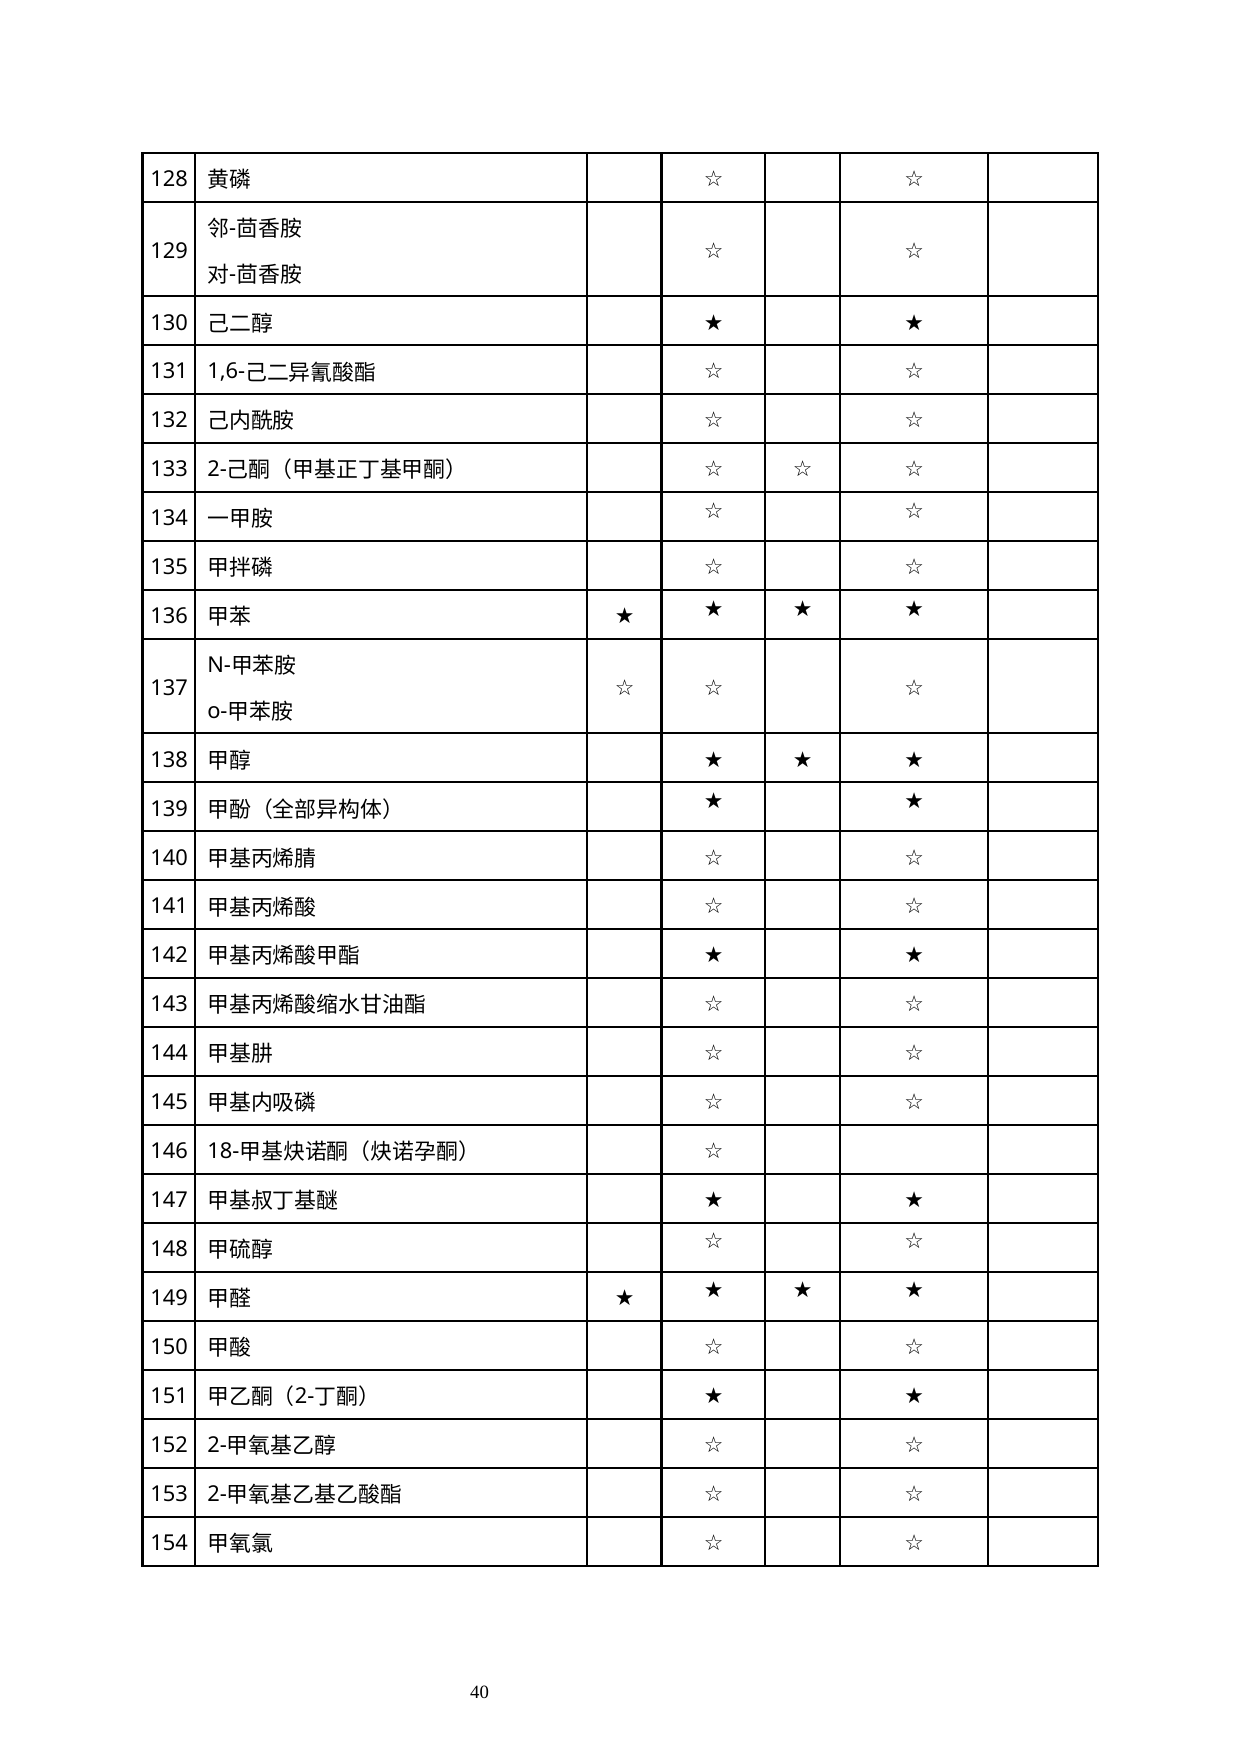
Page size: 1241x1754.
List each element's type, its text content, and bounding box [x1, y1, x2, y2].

table_cell 甲基丙烯酸缩水甘油酯 [196, 979, 586, 1026]
table_cell ☆ [841, 395, 987, 442]
table_cell [588, 979, 660, 1026]
table_cell [766, 1420, 839, 1467]
table_cell ☆ [663, 1077, 764, 1124]
table_cell [989, 1126, 1097, 1173]
table_cell 甲基丙烯腈 [196, 832, 586, 879]
table_cell 144 [144, 1028, 194, 1075]
table_cell 139 [144, 783, 194, 830]
table_cell [989, 1175, 1097, 1222]
table_cell ★ [766, 1273, 839, 1320]
table_cell [588, 1371, 660, 1418]
table_cell [766, 1126, 839, 1173]
table_cell 2-甲氧基乙醇 [196, 1420, 586, 1467]
table_cell [766, 542, 839, 589]
table_cell ★ [841, 930, 987, 977]
table_cell [766, 1224, 839, 1271]
table_cell 140 [144, 832, 194, 879]
table_cell N-甲苯胺 o-甲苯胺 [196, 640, 586, 732]
table_cell 甲拌磷 [196, 542, 586, 589]
table_cell [588, 493, 660, 540]
table_cell ☆ [663, 640, 764, 732]
table_cell ★ [841, 591, 987, 638]
table_cell 147 [144, 1175, 194, 1222]
table_cell ★ [841, 1175, 987, 1222]
table_cell 152 [144, 1420, 194, 1467]
table_cell 黄磷 [196, 154, 586, 201]
table_cell 甲氧氯 [196, 1518, 586, 1564]
table_cell ★ [663, 734, 764, 781]
table_cell [588, 1126, 660, 1173]
table_cell ☆ [663, 1322, 764, 1369]
table_cell 133 [144, 444, 194, 491]
table_cell [588, 783, 660, 830]
table_cell ☆ [841, 881, 987, 928]
table_cell [766, 881, 839, 928]
table_cell 一甲胺 [196, 493, 586, 540]
table_cell ☆ [841, 1469, 987, 1516]
table_cell 甲醛 [196, 1273, 586, 1320]
table_cell 154 [144, 1518, 194, 1564]
table_cell 2-己酮（甲基正丁基甲酮） [196, 444, 586, 491]
table_cell ★ [841, 734, 987, 781]
table_cell 141 [144, 881, 194, 928]
table_cell [989, 297, 1097, 344]
table_cell 甲基丙烯酸 [196, 881, 586, 928]
table_cell 134 [144, 493, 194, 540]
table_cell [841, 1126, 987, 1173]
table_cell 146 [144, 1126, 194, 1173]
table_cell [989, 591, 1097, 638]
table_cell [766, 1077, 839, 1124]
table_cell 甲硫醇 [196, 1224, 586, 1271]
table_cell 149 [144, 1273, 194, 1320]
table_cell ☆ [663, 444, 764, 491]
table_cell ☆ [663, 1518, 764, 1564]
table_cell [766, 1518, 839, 1564]
table_cell 148 [144, 1224, 194, 1271]
table_cell ☆ [663, 346, 764, 393]
table_cell ☆ [663, 203, 764, 295]
table_cell 甲酸 [196, 1322, 586, 1369]
table_cell ☆ [841, 444, 987, 491]
table_cell ★ [663, 591, 764, 638]
table_cell ★ [766, 591, 839, 638]
table_cell 137 [144, 640, 194, 732]
table_cell [588, 1518, 660, 1564]
table_cell [766, 832, 839, 879]
table_cell [989, 930, 1097, 977]
table_cell [588, 1469, 660, 1516]
table_cell 128 [144, 154, 194, 201]
table_cell [766, 1028, 839, 1075]
table_cell [588, 297, 660, 344]
table_cell [989, 1224, 1097, 1271]
table_cell [989, 1273, 1097, 1320]
table_cell ☆ [588, 640, 660, 732]
table_cell ★ [663, 930, 764, 977]
table_cell [766, 930, 839, 977]
table_cell 甲醇 [196, 734, 586, 781]
table_cell [989, 1028, 1097, 1075]
table_cell 138 [144, 734, 194, 781]
table_cell ★ [841, 297, 987, 344]
table_cell [766, 1175, 839, 1222]
table_cell 甲基内吸磷 [196, 1077, 586, 1124]
table_cell 129 [144, 203, 194, 295]
table_cell [989, 640, 1097, 732]
table_cell ☆ [841, 979, 987, 1026]
table_cell [588, 832, 660, 879]
table_cell ☆ [663, 1126, 764, 1173]
table_cell [989, 881, 1097, 928]
table_cell [766, 640, 839, 732]
table_cell ☆ [841, 346, 987, 393]
table_cell [989, 1322, 1097, 1369]
table_cell [766, 154, 839, 201]
table_cell ★ [766, 734, 839, 781]
table_cell [989, 832, 1097, 879]
table_cell 己二醇 [196, 297, 586, 344]
table_cell 153 [144, 1469, 194, 1516]
table_cell 145 [144, 1077, 194, 1124]
table_cell ☆ [663, 1469, 764, 1516]
table_cell ☆ [841, 1518, 987, 1564]
table_cell 2-甲氧基乙基乙酸酯 [196, 1469, 586, 1516]
table_cell ☆ [841, 1077, 987, 1124]
table_cell 己内酰胺 [196, 395, 586, 442]
table_cell 18-甲基炔诺酮（炔诺孕酮） [196, 1126, 586, 1173]
table_cell [989, 203, 1097, 295]
table_cell ☆ [663, 1420, 764, 1467]
table_cell [766, 1469, 839, 1516]
table_cell [989, 1077, 1097, 1124]
table_cell [588, 542, 660, 589]
table_cell ★ [663, 297, 764, 344]
table_cell [766, 1371, 839, 1418]
table_cell ☆ [663, 154, 764, 201]
table_cell ★ [588, 591, 660, 638]
table_cell 甲苯 [196, 591, 586, 638]
table_cell [588, 881, 660, 928]
table_cell [989, 1420, 1097, 1467]
table_cell 136 [144, 591, 194, 638]
table_cell ☆ [766, 444, 839, 491]
table_cell [989, 979, 1097, 1026]
table_cell [588, 1224, 660, 1271]
table_cell 甲基肼 [196, 1028, 586, 1075]
table_cell [588, 1322, 660, 1369]
table_cell [588, 930, 660, 977]
table_cell ☆ [841, 1028, 987, 1075]
table_cell 142 [144, 930, 194, 977]
table_cell ☆ [841, 640, 987, 732]
table_cell [588, 203, 660, 295]
table_cell [989, 1371, 1097, 1418]
table_cell ☆ [841, 1322, 987, 1369]
table_cell ☆ [841, 832, 987, 879]
table_cell ☆ [841, 493, 987, 540]
table_cell [588, 1028, 660, 1075]
table_cell [989, 493, 1097, 540]
table_cell [989, 783, 1097, 830]
table_cell 邻-茴香胺 对-茴香胺 [196, 203, 586, 295]
table_cell ☆ [663, 881, 764, 928]
table_cell 甲基叔丁基醚 [196, 1175, 586, 1222]
table_cell 135 [144, 542, 194, 589]
table_cell 151 [144, 1371, 194, 1418]
table_cell [989, 395, 1097, 442]
table_cell [588, 444, 660, 491]
table_cell [588, 1420, 660, 1467]
table_cell ★ [663, 1371, 764, 1418]
table_cell [766, 297, 839, 344]
table_cell 甲酚（全部异构体） [196, 783, 586, 830]
table_cell [766, 979, 839, 1026]
table_cell [588, 154, 660, 201]
table_cell ★ [841, 1273, 987, 1320]
table_cell [766, 346, 839, 393]
table_cell 150 [144, 1322, 194, 1369]
table_cell [766, 783, 839, 830]
table_cell ☆ [663, 1028, 764, 1075]
table_cell ☆ [841, 1224, 987, 1271]
table_cell ☆ [663, 832, 764, 879]
table_cell [766, 395, 839, 442]
table_cell 143 [144, 979, 194, 1026]
table_cell ☆ [841, 203, 987, 295]
table_cell ☆ [841, 154, 987, 201]
table_cell ☆ [663, 1224, 764, 1271]
table_cell [989, 1518, 1097, 1564]
table_cell [588, 1175, 660, 1222]
table_cell [766, 1322, 839, 1369]
table_cell ☆ [663, 493, 764, 540]
table_cell 131 [144, 346, 194, 393]
table_cell ★ [588, 1273, 660, 1320]
table_cell ☆ [663, 979, 764, 1026]
table_cell [989, 346, 1097, 393]
table_cell ☆ [663, 395, 764, 442]
table_cell [588, 346, 660, 393]
table_cell [588, 395, 660, 442]
table_cell [766, 203, 839, 295]
table_cell ☆ [841, 1420, 987, 1467]
table_cell [766, 493, 839, 540]
table_cell [989, 444, 1097, 491]
table_cell ★ [663, 1175, 764, 1222]
table_cell 132 [144, 395, 194, 442]
table_cell ★ [663, 783, 764, 830]
table_cell ★ [841, 1371, 987, 1418]
table_cell [989, 154, 1097, 201]
table_cell [989, 542, 1097, 589]
table_cell 1,6-己二异氰酸酯 [196, 346, 586, 393]
table_cell 130 [144, 297, 194, 344]
table_cell ☆ [841, 542, 987, 589]
table_cell 甲乙酮（2-丁酮） [196, 1371, 586, 1418]
table_cell [989, 1469, 1097, 1516]
table_cell ☆ [663, 542, 764, 589]
table_cell ★ [663, 1273, 764, 1320]
table_cell [588, 734, 660, 781]
table_cell 甲基丙烯酸甲酯 [196, 930, 586, 977]
table_cell ★ [841, 783, 987, 830]
table_cell [588, 1077, 660, 1124]
table_cell [989, 734, 1097, 781]
